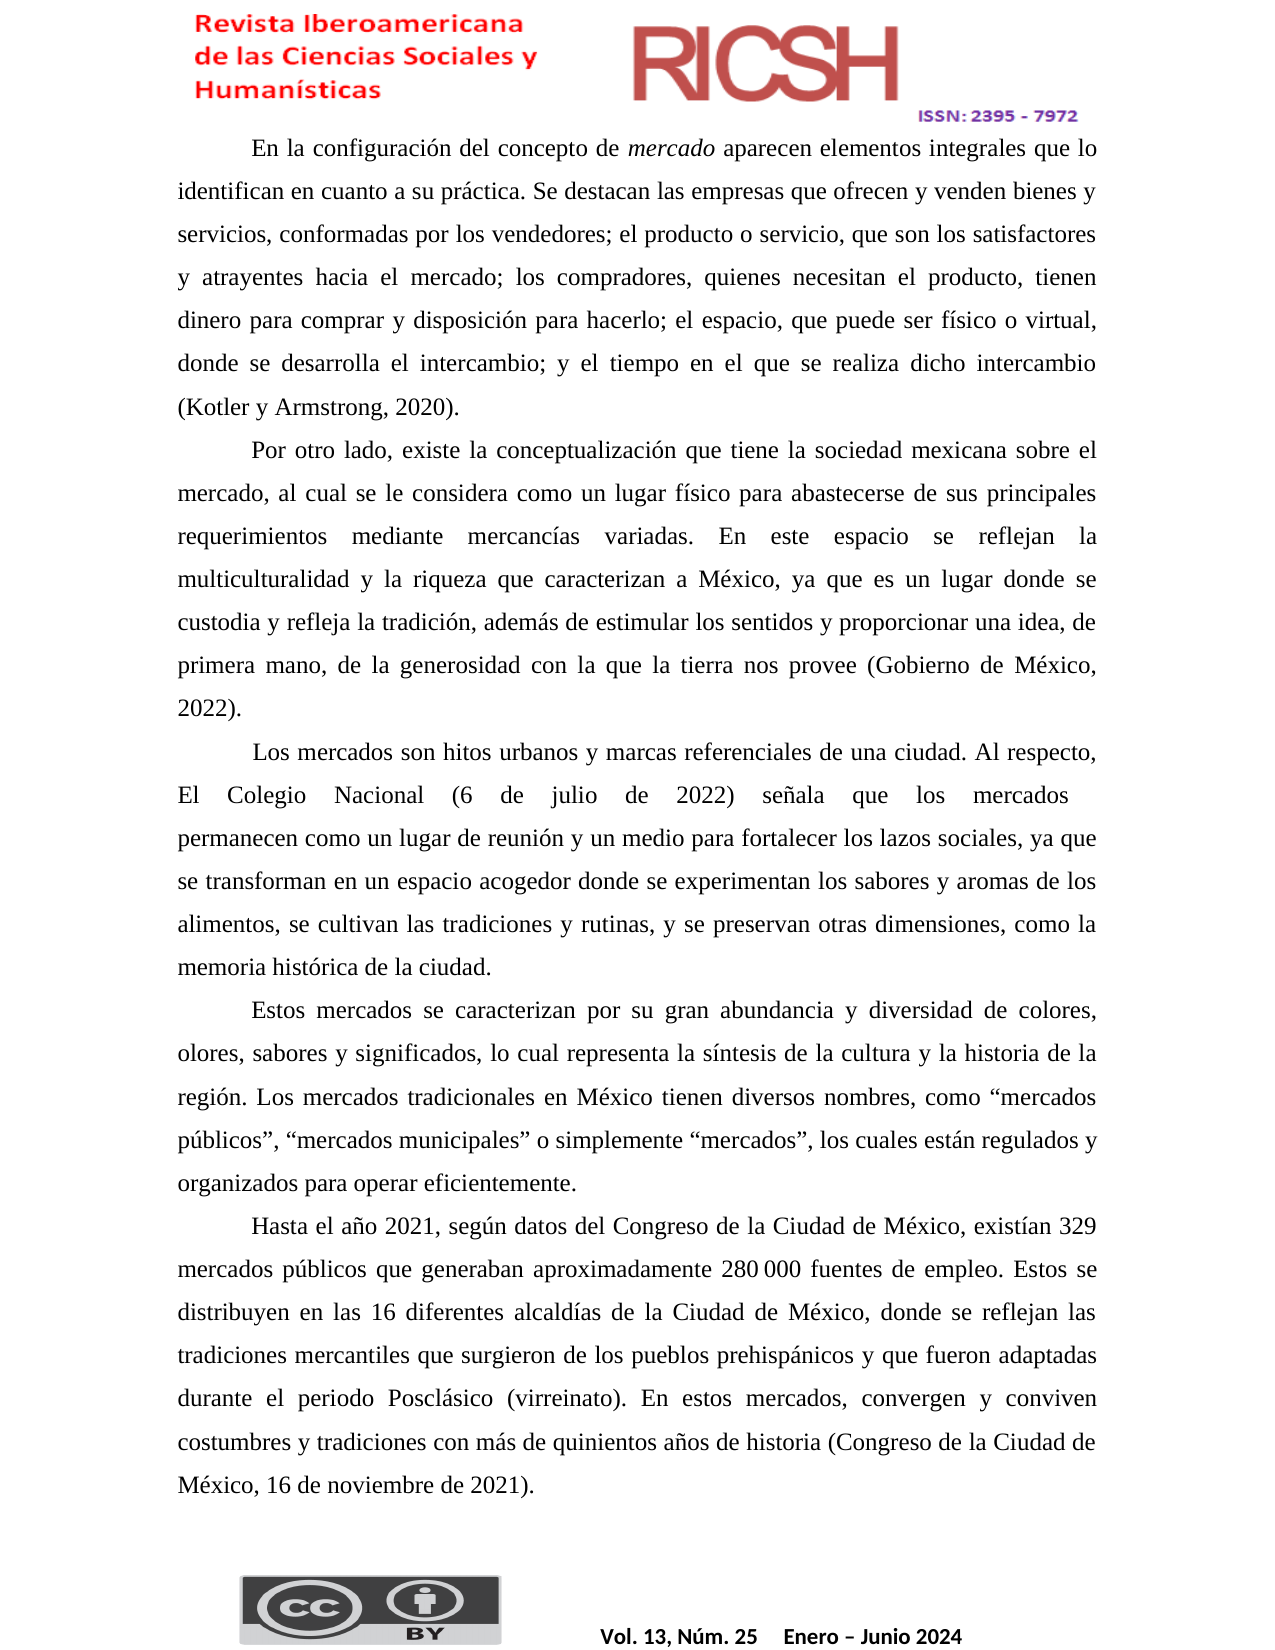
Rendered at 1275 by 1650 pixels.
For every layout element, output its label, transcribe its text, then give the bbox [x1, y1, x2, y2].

text Los mercados son hitos urbanos y marcas referenciales de una ciudad. Al respecto, El Colegio Nacional (6 de julio de 2022) señala que los mercados permanecen como un lugar de reunión y un medio para fortalecer los lazos sociales, ya que se transforman en un espacio acogedor donde se experimentan los sabores y aromas de los alimentos, se cultivan las tradiciones y rutinas, y se preservan otras dimensiones, como la memoria histórica de la ciudad. [177, 737, 1098, 981]
text Hasta el año 2021, según datos del Congreso de la Ciudad de México, existían 329 mercados públicos que generaban aproximadamente 280 000 fuentes de empleo. Estos se distribuyen en las 16 diferentes alcaldías de la Ciudad de México, donde se reflejan las tradiciones mercantiles que surgieron de los pueblos prehispánicos y que fueron adaptadas durante el periodo Posclásico (virreinato). En estos mercados, convergen y conviven costumbres y tradiciones con más de quinientos años de historia (Congreso de la Ciudad de México, 16 de noviembre de 2021). [177, 1211, 1098, 1498]
picture [239, 1575, 502, 1645]
text Por otro lado, existe la conceptualización que tiene la sociedad mexicana sobre el mercado, al cual se le considera como un lugar físico para abastecerse de sus principales requerimientos mediante mercancías variadas. En este espacio se reflejan la multiculturalidad y la riqueza que caracterizan a México, ya que es un lugar donde se custodia y refleja la tradición, además de estimular los sentidos y proporcionar una idea, de primera mano, de la generosidad con la que la tierra nos provee (Gobierno de México, 2022). [177, 435, 1098, 722]
picture [194, 14, 1081, 124]
text En la configuración del concepto de mercado aparecen elementos integrales que lo identifican en cuanto a su práctica. Se destacan las empresas que ofrecen y venden bienes y servicios, conformadas por los vendedores; el producto o servicio, que son los satisfactores y atrayentes hacia el mercado; los compradores, quienes necesitan el producto, tienen dinero para comprar y disposición para hacerlo; el espacio, que puede ser físico o virtual, donde se desarrolla el intercambio; y el tiempo en el que se realiza dicho intercambio (Kotler y Armstrong, 2020). [177, 133, 1098, 420]
text Estos mercados se caracterizan por su gran abundancia y diversidad de colores, olores, sabores y significados, lo cual representa la síntesis de la cultura y la historia de la región. Los mercados tradicionales en México tienen diversos nombres, como “mercados públicos”, “mercados municipales” o simplemente “mercados”, los cuales están regulados y organizados para operar eficientemente. [177, 995, 1098, 1197]
